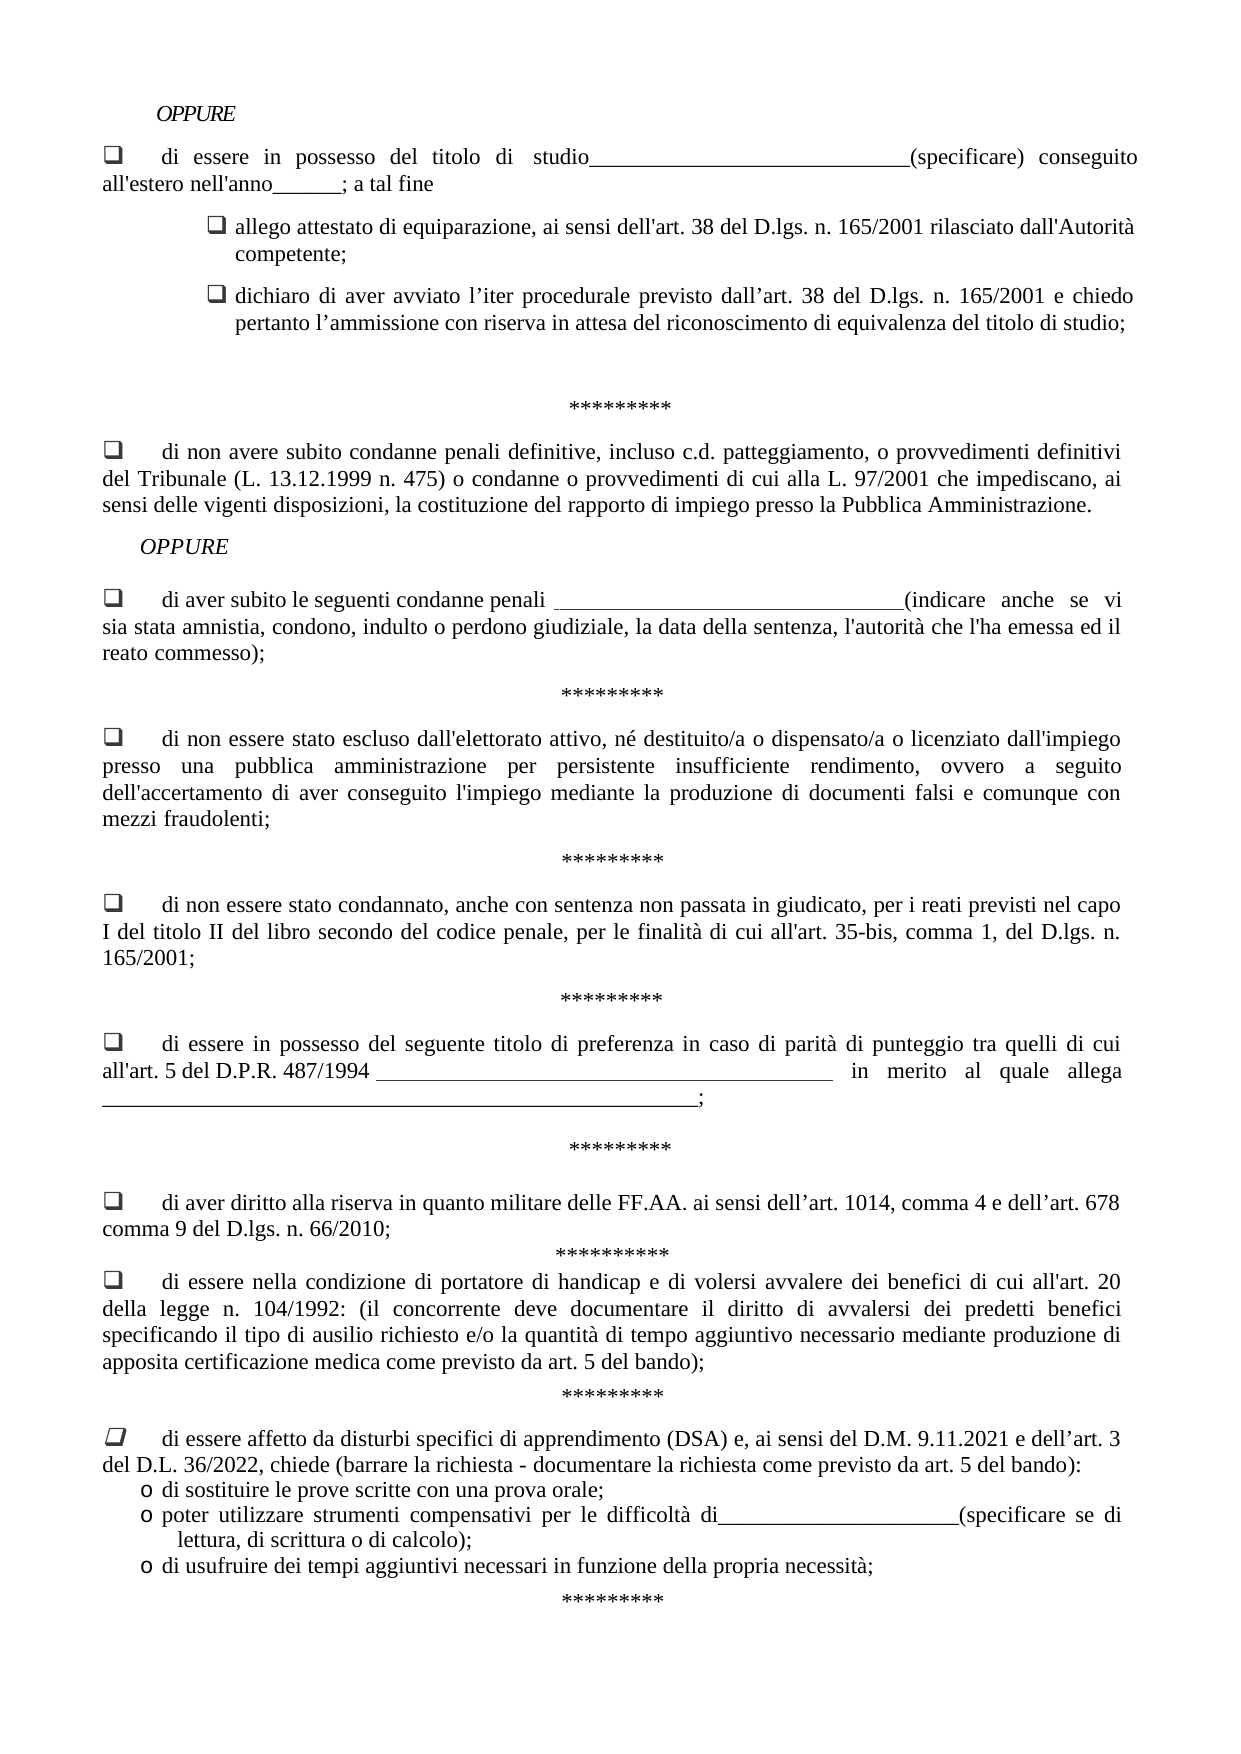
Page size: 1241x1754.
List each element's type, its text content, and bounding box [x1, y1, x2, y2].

list di usufruire dei tempi aggiuntivi necessari in funzione della propria necessità; [139, 1553, 1123, 1578]
text ********* [102, 1588, 1123, 1614]
list allego attestato di equiparazione, ai sensi dell'art. 38 del D.lgs. n. 165/2001 rilasciato dall'Autorità competente; [206, 213, 1136, 266]
list di essere in possesso del seguente titolo di preferenza in caso di parità di punteggio tra quelli di cui all'art. 5 del D.P.R. 487/1994 in merito al quale allega ____________________________________________________; [102, 1030, 1122, 1110]
list ********* [102, 987, 1120, 1013]
list di essere in possesso del titolo di studio____________________________(specificare) conseguito all'estero nell'anno______; a tal fine [102, 143, 1138, 196]
list ********* [102, 848, 1123, 874]
list di non essere stato escluso dall'elettorato attivo, né destituito/a o dispensato/a o licenziato dall'impiego presso una pubblica amministrazione per persistente insufficiente rendimento, ovvero a seguito dell'accertamento di aver conseguito l'impiego mediante la produzione di documenti falsi e comunque con mezzi fraudolenti; [102, 726, 1123, 831]
list di aver diritto alla riserva in quanto militare delle FF.AA. ai sensi dell’art. 1014, comma 4 e dell’art. 678 comma 9 del D.lgs. n. 66/2010; [102, 1189, 1122, 1242]
list ********** [102, 1242, 1122, 1268]
list di aver subito le seguenti condanne penali (indicare anche se vi sia stata amnistia, condono, indulto o perdono giudiziale, la data della sentenza, l'autorità che l'ha emessa ed il reato commesso); [102, 586, 1122, 666]
list di essere affetto da disturbi specifici di apprendimento (DSA) e, ai sensi del D.M. 9.11.2021 e dell’art. 3 del D.L. 36/2022, chiede (barrare la richiesta - documentare la richiesta come previsto da art. 5 del bando): [102, 1426, 1123, 1477]
list di non essere stato condannato, anche con sentenza non passata in giudicato, per i reati previsti nel capo I del titolo II del libro secondo del codice penale, per le finalità di cui all'art. 35-bis, comma 1, del D.lgs. n. 165/2001; [102, 891, 1123, 971]
list dichiaro di aver avviato l’iter procedurale previsto dall’art. 38 del D.lgs. n. 165/2001 e chiedo pertanto l’ammissione con riserva in attesa del riconoscimento di equivalenza del titolo di studio; [206, 283, 1136, 336]
text ********* [102, 1383, 1123, 1410]
text OPPURE [102, 534, 1138, 560]
text ********* [102, 1136, 1138, 1162]
list di non avere subito condanne penali definitive, incluso c.d. patteggiamento, o provvedimenti definitivi del Tribunale (L. 13.12.1999 n. 475) o condanne o provvedimenti di cui alla L. 97/2001 che impediscano, ai sensi delle vigenti disposizioni, la costituzione del rapporto di impiego presso la Pubblica Amministrazione. [102, 438, 1123, 518]
list di essere nella condizione di portatore di handicap e di volersi avvalere dei benefici di cui all'art. 20 della legge n. 104/1992: (il concorrente deve documentare il diritto di avvalersi dei predetti benefici specificando il tipo di ausilio richiesto e/o la quantità di tempo aggiuntivo necessario mediante produzione di apposita certificazione medica come previsto da art. 5 del bando); [102, 1268, 1123, 1374]
list poter utilizzare strumenti compensativi per le difficoltà di_____________________(specificare se di lettura, di scrittura o di calcolo); [139, 1502, 1123, 1553]
list di sostituire le prove scritte con una prova orale; [139, 1477, 1123, 1502]
text OPPURE [102, 100, 265, 126]
text ********* [102, 395, 1138, 422]
list ********* [102, 682, 1122, 709]
